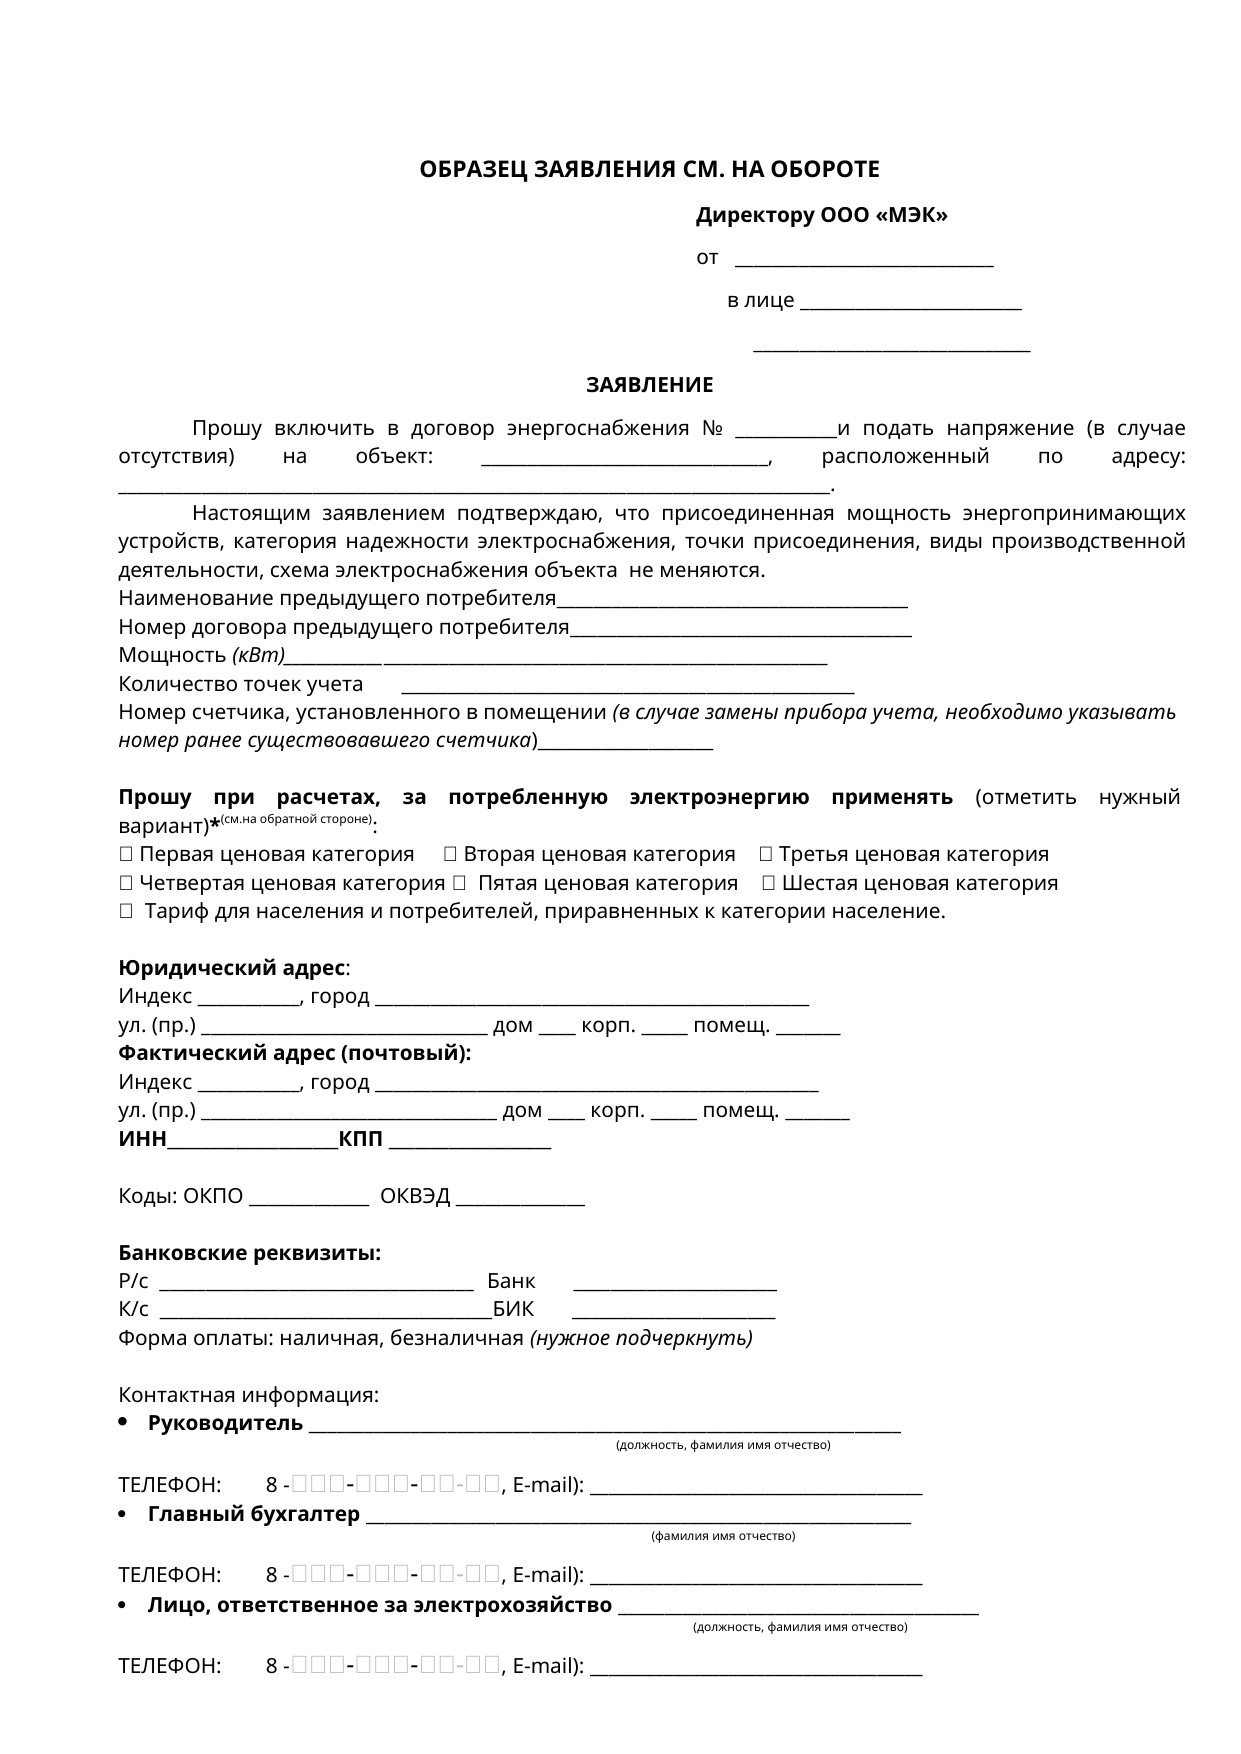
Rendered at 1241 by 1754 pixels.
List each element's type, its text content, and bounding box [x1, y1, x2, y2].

text (должность, фамилия имя отчество) [118, 1619, 1181, 1647]
text Настоящим заявлением подтверждаю, что присоединенная мощность энергопринимающих устройств, категория надежности электроснабжения, точки присоединения, виды производственной деятельности, схема электроснабжения объекта не меняются. [118, 498, 1187, 583]
text ЗАЯВЛЕНИЕ [118, 370, 1181, 398]
text Банковские реквизиты: [118, 1238, 1181, 1266]
text Мощность (кВт)____________________________________________________________ [118, 640, 1181, 669]
text ТЕЛЕФОН: 8 ----, E-mail): ____________________________________ [118, 1465, 1181, 1499]
text Номер счетчика, установленного в помещении (в случае замены прибора учета, необходимо указывать номер ранее существовавшего счетчика)___________________ [118, 697, 1181, 754]
text Индекс ___________, город ________________________________________________ [118, 1067, 1181, 1095]
text Четвертая ценовая категория Пятая ценовая категория Шестая ценовая категория [118, 868, 1181, 896]
text Прошу включить в договор энергоснабжения № ___________и подать напряжение (в случае отсутствия) на объект: _______________________________, расположенный по адресу: _____________________________________________________________________________. [118, 413, 1187, 498]
text Директору ООО «МЭК» [561, 200, 1181, 228]
text (фамилия имя отчество) [118, 1528, 1181, 1556]
text от ____________________________ [561, 242, 1181, 271]
text Первая ценовая категория Вторая ценовая категория Третья ценовая категория [118, 839, 1181, 868]
text Коды: ОКПО _____________ ОКВЭД ______________ [118, 1181, 1187, 1209]
text Количество точек учета _________________________________________________ [118, 669, 1181, 697]
text ОБРАЗЕЦ ЗАЯВЛЕНИЯ СМ. НА ОБОРОТЕ [118, 153, 1181, 184]
text Прошу при расчетах, за потребленную электроэнергию применять (отметить нужный вариант)*(см.на обратной стороне): [118, 782, 1181, 839]
list Лицо, ответственное за электрохозяйство _______________________________________ [118, 1590, 1181, 1619]
text Р/с __________________________________ Банк ______________________ [118, 1266, 1187, 1294]
text Юридический адрес: [118, 953, 1181, 981]
text ТЕЛЕФОН: 8 ----, E-mail): ____________________________________ [118, 1647, 1181, 1681]
text Наименование предыдущего потребителя______________________________________ [118, 583, 1187, 612]
text Индекс ___________, город _______________________________________________ [118, 981, 1181, 1010]
text Контактная информация: [118, 1380, 1181, 1408]
text (должность, фамилия имя отчество) [118, 1437, 1181, 1465]
text Форма оплаты: наличная, безналичная (нужное подчеркнуть) [118, 1323, 1190, 1351]
text в лице ________________________ ______________________________ [662, 285, 1181, 356]
list Руководитель ________________________________________________________________ [118, 1408, 1181, 1437]
text К/с ____________________________________БИК ______________________ [118, 1294, 1181, 1323]
text Фактический адрес (почтовый): [118, 1038, 1181, 1067]
text ул. (пр.) _______________________________ дом ____ корп. _____ помещ. _______ [118, 1010, 1181, 1038]
text Номер договора предыдущего потребителя_____________________________________ [118, 612, 1181, 640]
list Главный бухгалтер ___________________________________________________________ [118, 1499, 1181, 1528]
text Тариф для населения и потребителей, приравненных к категории население. [118, 896, 1181, 924]
text ул. (пр.) ________________________________ дом ____ корп. _____ помещ. _______ [118, 1095, 1181, 1124]
text ИНН____________________КПП ___________________ [118, 1124, 1187, 1152]
text ТЕЛЕФОН: 8 ----, E-mail): ____________________________________ [118, 1556, 1181, 1590]
